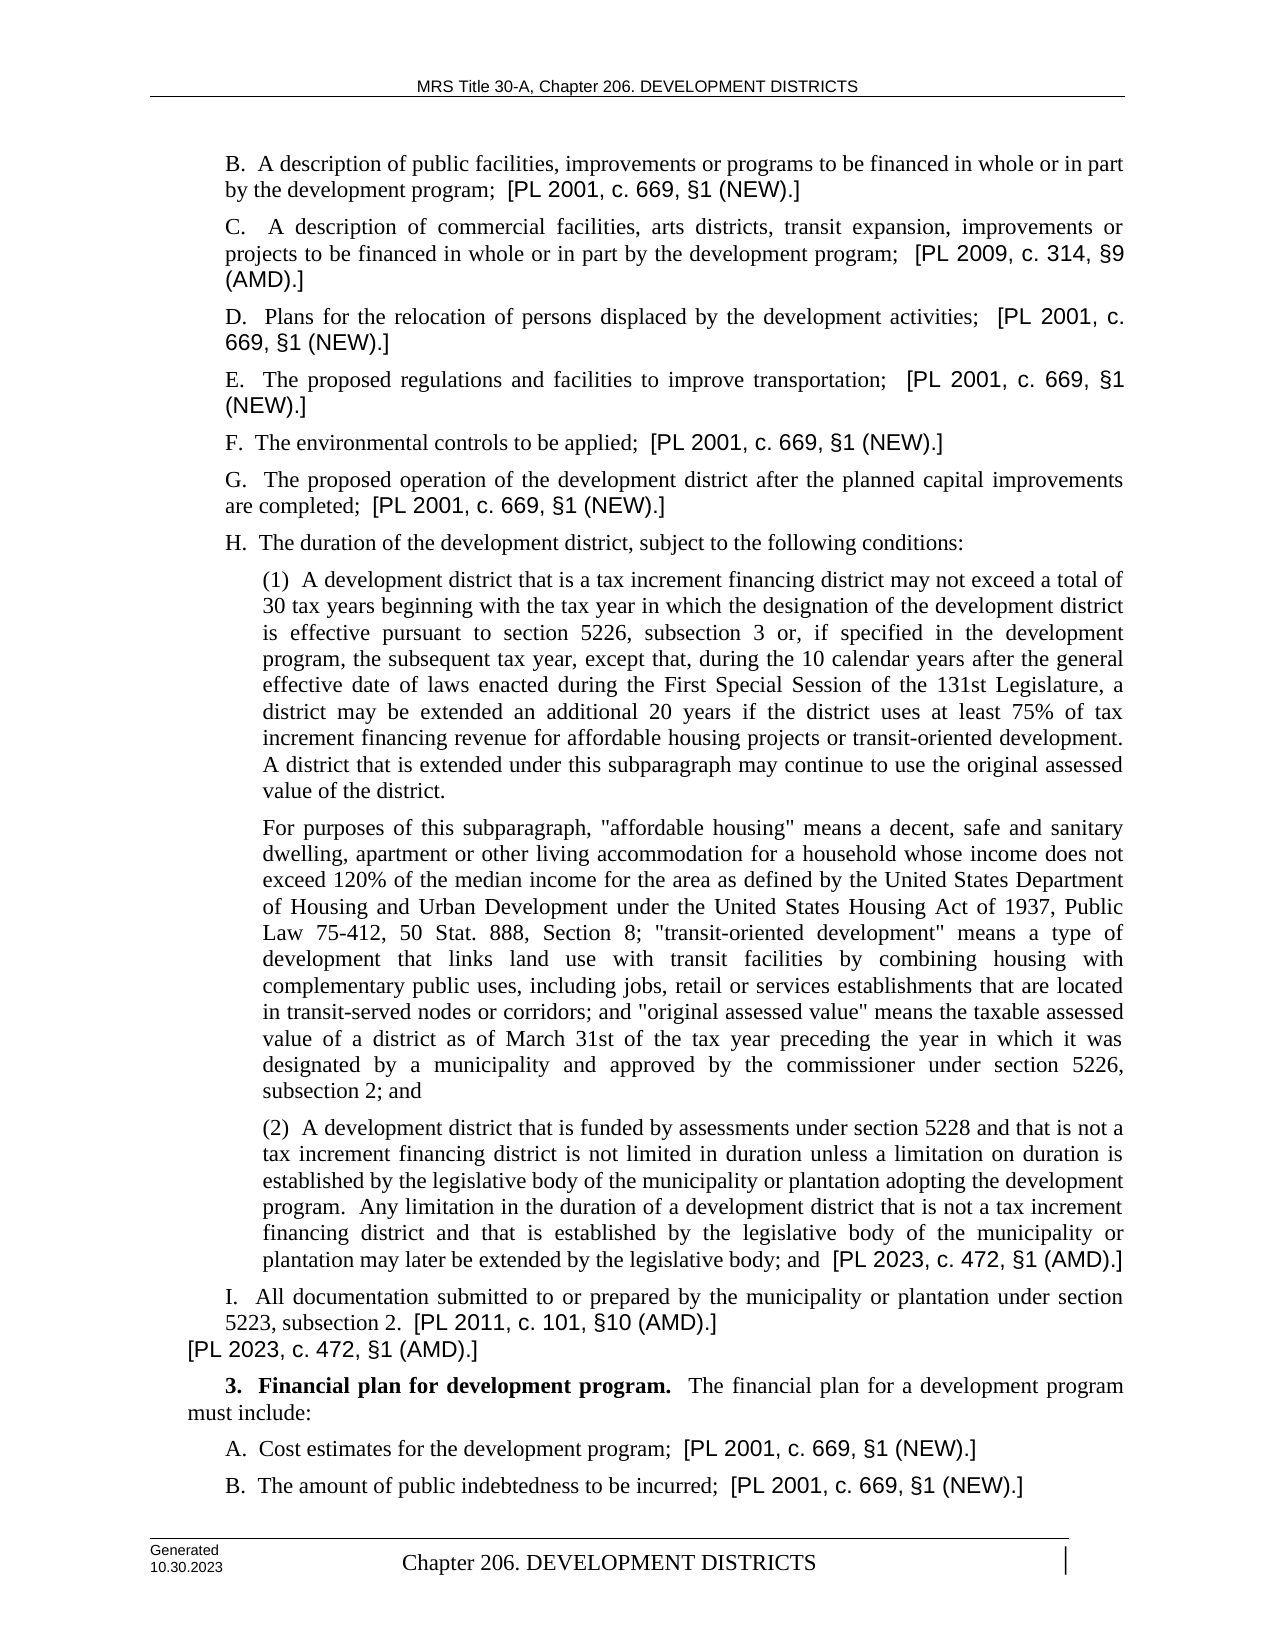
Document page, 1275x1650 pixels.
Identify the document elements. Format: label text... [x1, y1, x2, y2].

text For purposes of this subparagraph, "affordable housing" means a decent, safe and sanitary dwelling, apartment or other living accommodation for a household whose income does not exceed 120% of the median income for the area as defined by the United States Department of Housing and Urban Development under the United States Housing Act of 1937, Public Law 75-412, 50 Stat. 888, Section 8; "transit-oriented development" means a type of development that links land use with transit facilities by combining housing with complementary public uses, including jobs, retail or services establishments that are located in transit-served nodes or corridors; and "original assessed value" means the taxable assessed value of a district as of March 31st of the tax year preceding the year in which it was designated by a municipality and approved by the commissioner under section 5226, subsection 2; and [262, 814, 1125, 1104]
text B. A description of public facilities, improvements or programs to be financed in whole or in part by the development program; [PL 2001, c. 669, §1 (NEW).] [225, 150, 1125, 203]
text B. The amount of public indebtedness to be incurred; [PL 2001, c. 669, §1 (NEW).] [225, 1472, 1125, 1499]
text [PL 2023, c. 472, §1 (AMD).] [187, 1336, 1125, 1362]
text (2) A development district that is funded by assessments under section 5228 and that is not a tax increment financing district is not limited in duration unless a limitation on duration is established by the legislative body of the municipality or plantation adopting the development program. Any limitation in the duration of a development district that is not a tax increment financing district and that is established by the legislative body of the municipality or plantation may later be extended by the legislative body; and [PL 2023, c. 472, §1 (AMD).] [262, 1114, 1125, 1272]
text 3. Financial plan for development program. The financial plan for a development program must include: [187, 1372, 1125, 1425]
text H. The duration of the development district, subject to the following conditions: [225, 529, 1125, 556]
text C. A description of commercial facilities, arts districts, transit expansion, improvements or projects to be financed in whole or in part by the development program; [PL 2009, c. 314, §9 (AMD).] [225, 213, 1125, 292]
text E. The proposed regulations and facilities to improve transportation; [PL 2001, c. 669, §1 (NEW).] [225, 366, 1125, 419]
text I. All documentation submitted to or prepared by the municipality or plantation under section 5223, subsection 2. [PL 2011, c. 101, §10 (AMD).] [225, 1283, 1125, 1336]
text F. The environmental controls to be applied; [PL 2001, c. 669, §1 (NEW).] [225, 429, 1125, 456]
text G. The proposed operation of the development district after the planned capital improvements are completed; [PL 2001, c. 669, §1 (NEW).] [225, 466, 1125, 519]
text D. Plans for the relocation of persons displaced by the development activities; [PL 2001, c. 669, §1 (NEW).] [225, 303, 1125, 356]
text A. Cost estimates for the development program; [PL 2001, c. 669, §1 (NEW).] [225, 1435, 1125, 1462]
text (1) A development district that is a tax increment financing district may not exceed a total of 30 tax years beginning with the tax year in which the designation of the development district is effective pursuant to section 5226, subsection 3 or, if specified in the development program, the subsequent tax year, except that, during the 10 calendar years after the general effective date of laws enacted during the First Special Session of the 131st Legislature, a district may be extended an additional 20 years if the district uses at least 75% of tax increment financing revenue for affordable housing projects or transit-oriented development. A district that is extended under this subparagraph may continue to use the original assessed value of the district. [262, 566, 1125, 803]
